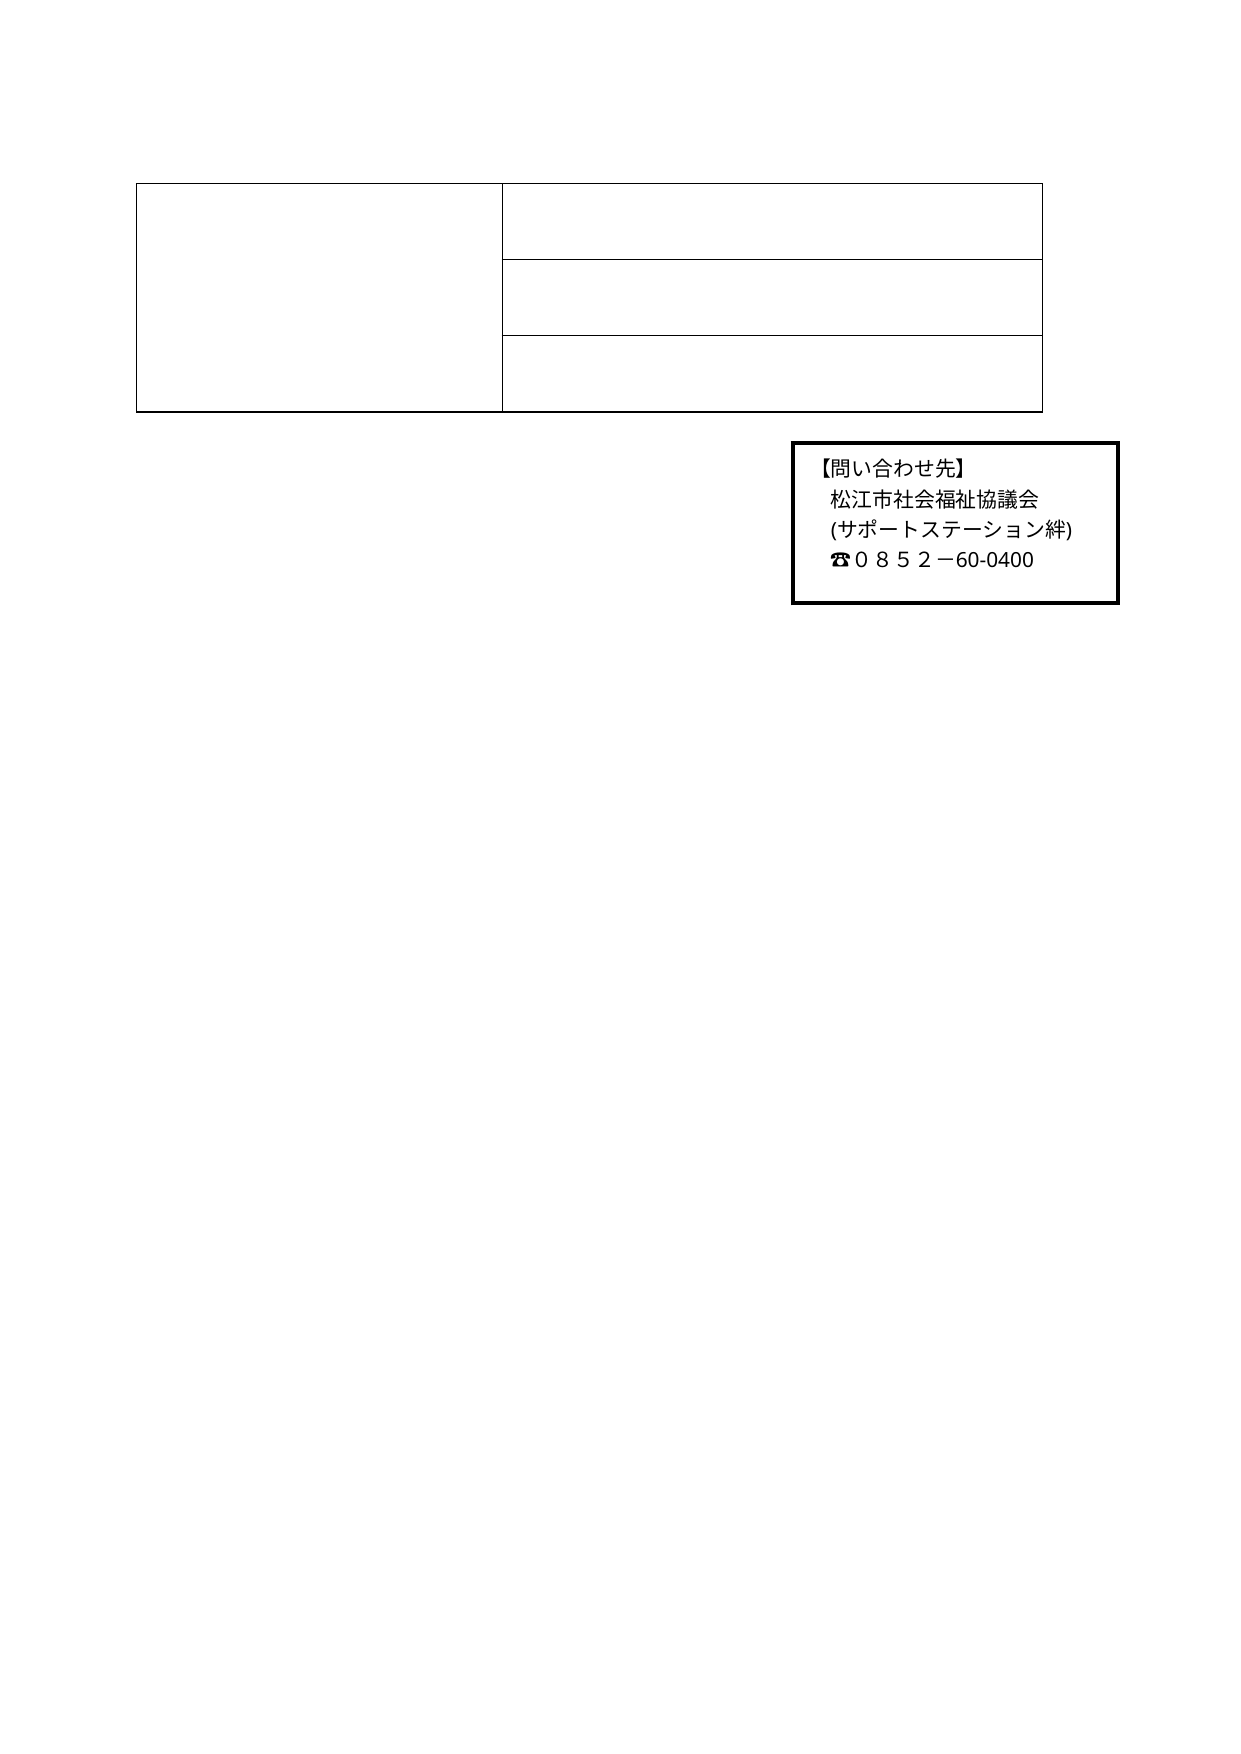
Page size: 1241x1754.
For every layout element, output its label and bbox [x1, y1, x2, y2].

table_cell [137, 184, 502, 411]
table_cell [503, 184, 1042, 259]
table_cell [503, 336, 1042, 411]
table_cell [503, 260, 1042, 335]
